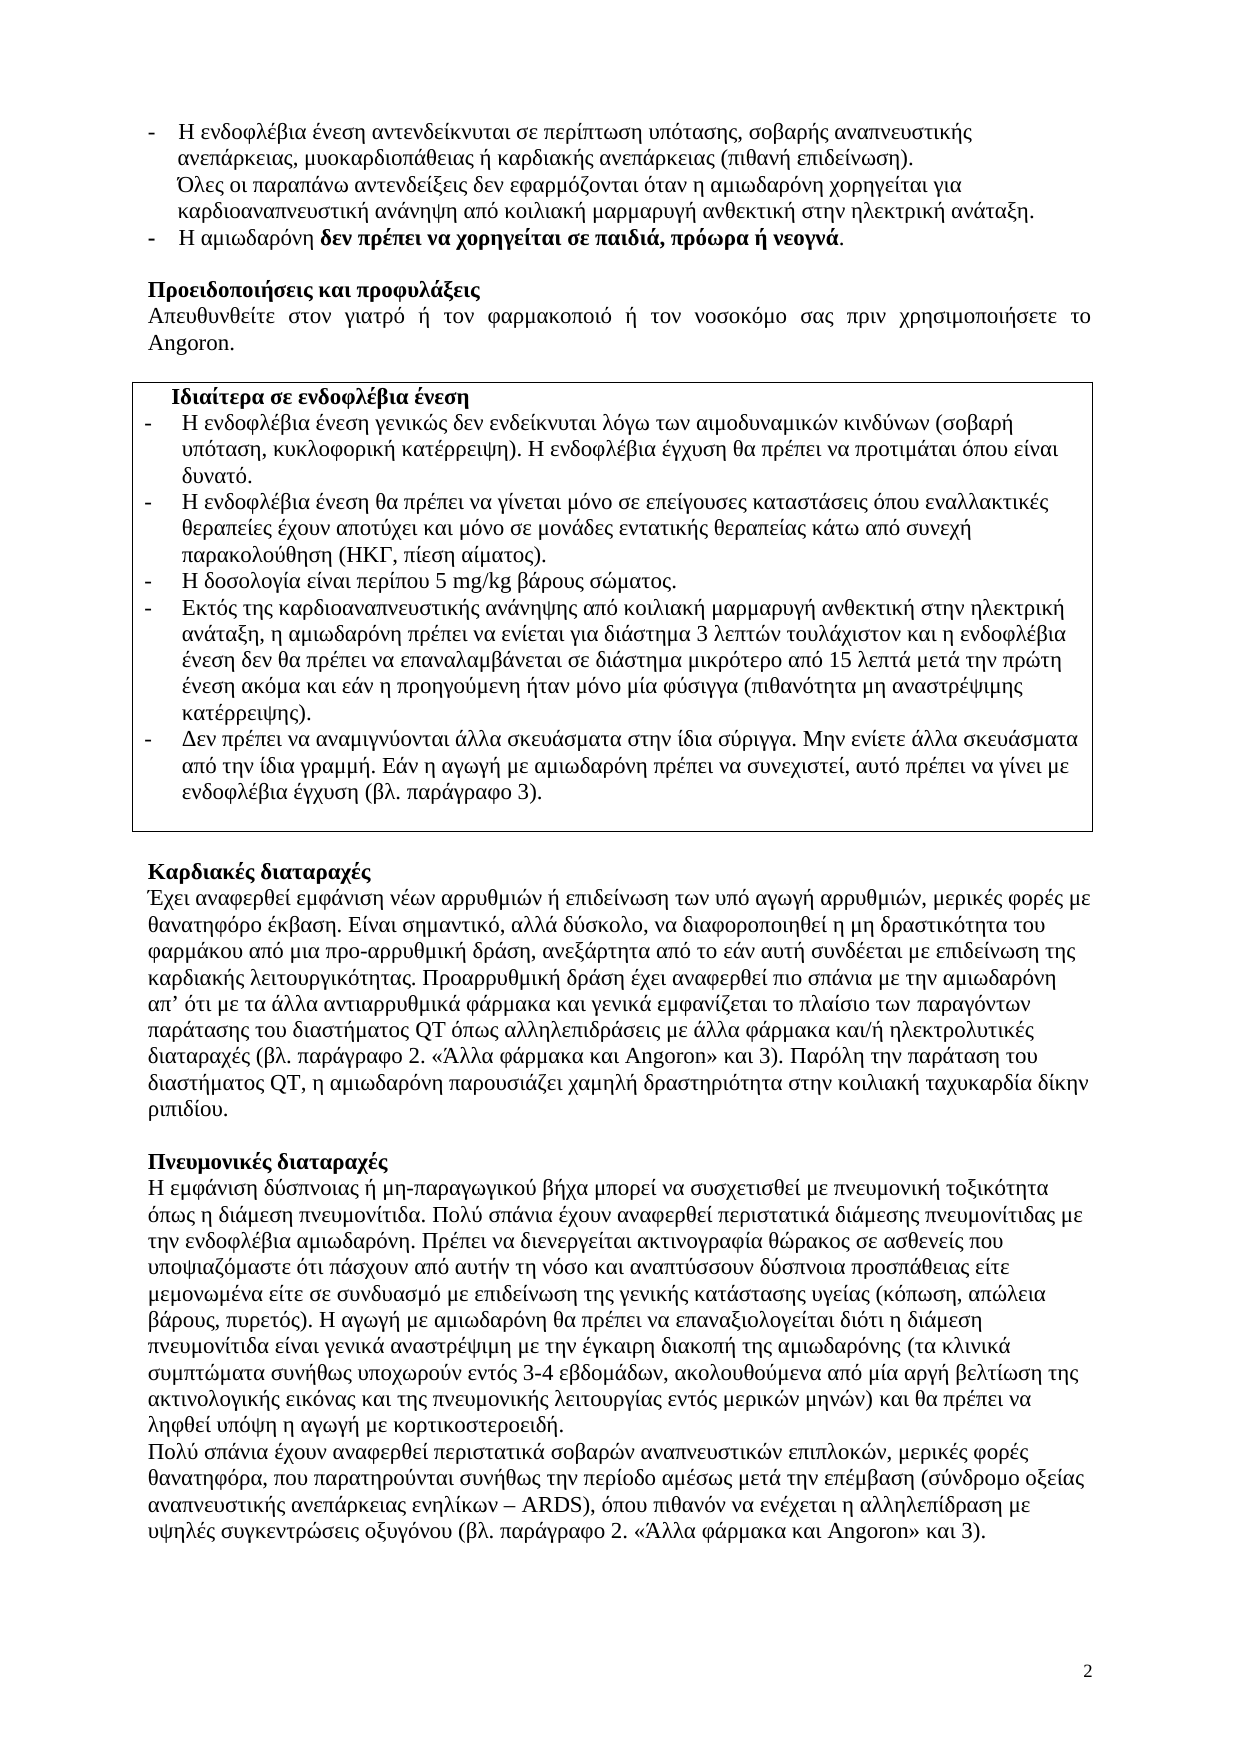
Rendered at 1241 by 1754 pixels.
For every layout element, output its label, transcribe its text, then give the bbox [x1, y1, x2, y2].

text Όλες οι παραπάνω αντενδείξεις δεν εφαρμόζονται όταν η αμιωδαρόνη χορηγείται για καρδιοαναπνευστική ανάνηψη από κοιλιακή μαρμαρυγή ανθεκτική στην ηλεκτρική ανάταξη. [177, 171, 1092, 223]
table_header Ιδιαίτερα σε ενδοφλέβια ένεση Η ενδοφλέβια ένεση γενικώς δεν ενδείκνυται λόγω των αιμοδυναμικών κινδύνων (σοβαρή υπόταση, κυκλοφορική κατέρρειψη). Η ενδοφλέβια έγχυση θα πρέπει να προτιμάται όπου είναι δυνατό. Η ενδοφλέβια ένεση θα πρέπει να γίνεται μόνο σε επείγουσες καταστάσεις όπου εναλλακτικές θεραπείες έχουν αποτύχει και μόνο σε μονάδες εντατικής θεραπείας κάτω από συνεχή παρακολούθηση (ΗΚΓ, πίεση αίματος). Η δοσολογία είναι περίπου 5 mg/kg βάρους σώματος. Εκτός της καρδιοαναπνευστικής ανάνηψης από κοιλιακή μαρμαρυγή ανθεκτική στην ηλεκτρική ανάταξη, η αμιωδαρόνη πρέπει να ενίεται για διάστημα 3 λεπτών τουλάχιστον και η ενδοφλέβια ένεση δεν θα πρέπει να επαναλαμβάνεται σε διάστημα μικρότερο από 15 λεπτά μετά την πρώτη ένεση ακόμα και εάν η προηγούμενη ήταν μόνο μία φύσιγγα (πιθανότητα μη αναστρέψιμης κατέρρειψης). Δεν πρέπει να αναμιγνύονται άλλα σκευάσματα στην ίδια σύριγγα. Μην ενίετε άλλα σκευάσματα από την ίδια γραμμή. Εάν η αγωγή με αμιωδαρόνη πρέπει να συνεχιστεί, αυτό πρέπει να γίνει με ενδοφλέβια έγχυση (βλ. παράγραφο 3). [133, 383, 1092, 831]
text - Η αμιωδαρόνη δεν πρέπει να χορηγείται σε παιδιά, πρόωρα ή νεογνά. [148, 223, 1092, 250]
text Απευθυνθείτε στον γιατρό ή τον φαρμακοποιό ή τον νοσοκόμο σας πριν χρησιμοποιήσετε το Angoron. [148, 303, 1092, 355]
text Προειδοποιήσεις και προφυλάξεις [148, 276, 1092, 303]
subtitle Καρδιακές διαταραχές [148, 858, 1092, 884]
subtitle Έχει αναφερθεί εμφάνιση νέων αρρυθμιών ή επιδείνωση των υπό αγωγή αρρυθμιών, μερικές φορές με θανατηφόρο έκβαση. Είναι σημαντικό, αλλά δύσκολο, να διαφοροποιηθεί η μη δραστικότητα του φαρμάκου από μια προ-αρρυθμική δράση, ανεξάρτητα από το εάν αυτή συνδέεται με επιδείνωση της καρδιακής λειτουργικότητας. Προαρρυθμική δράση έχει αναφερθεί πιο σπάνια με την αμιωδαρόνη απ’ ότι με τα άλλα αντιαρρυθμικά φάρμακα και γενικά εμφανίζεται το πλαίσιο των παραγόντων παράτασης του διαστήματος QT όπως αλληλεπιδράσεις με άλλα φάρμακα και/ή ηλεκτρολυτικές διαταραχές (βλ. παράγραφο 2. «Άλλα φάρμακα και Angoron» και 3). Παρόλη την παράταση του διαστήματος QT, η αμιωδαρόνη παρουσιάζει χαμηλή δραστηριότητα στην κοιλιακή ταχυκαρδία δίκην ριπιδίου. [148, 884, 1092, 1122]
subtitle Η εμφάνιση δύσπνοιας ή μη-παραγωγικού βήχα μπορεί να συσχετισθεί με πνευμονική τοξικότητα όπως η διάμεση πνευμονίτιδα. Πολύ σπάνια έχουν αναφερθεί περιστατικά διάμεσης πνευμονίτιδας με την ενδοφλέβια αμιωδαρόνη. Πρέπει να διενεργείται ακτινογραφία θώρακος σε ασθενείς που υποψιαζόμαστε ότι πάσχουν από αυτήν τη νόσο και αναπτύσσουν δύσπνοια προσπάθειας είτε μεμονωμένα είτε σε συνδυασμό με επιδείνωση της γενικής κατάστασης υγείας (κόπωση, απώλεια βάρους, πυρετός). Η αγωγή με αμιωδαρόνη θα πρέπει να επαναξιολογείται διότι η διάμεση πνευμονίτιδα είναι γενικά αναστρέψιμη με την έγκαιρη διακοπή της αμιωδαρόνης (τα κλινικά συμπτώματα συνήθως υποχωρούν εντός 3-4 εβδομάδων, ακολουθούμενα από μία αργή βελτίωση της ακτινολογικής εικόνας και της πνευμονικής λειτουργίας εντός μερικών μηνών) και θα πρέπει να ληφθεί υπόψη η αγωγή με κορτικοστεροειδή. [148, 1174, 1092, 1438]
text Πολύ σπάνια έχουν αναφερθεί περιστατικά σοβαρών αναπνευστικών επιπλοκών, μερικές φορές θανατηφόρα, που παρατηρούνται συνήθως την περίοδο αμέσως μετά την επέμβαση (σύνδρομο οξείας αναπνευστικής ανεπάρκειας ενηλίκων – ARDS), όπου πιθανόν να ενέχεται η αλληλεπίδραση με υψηλές συγκεντρώσεις οξυγόνου (βλ. παράγραφο 2. «Άλλα φάρμακα και Angoron» και 3). [148, 1438, 1092, 1543]
text Πνευμονικές διαταραχές [148, 1148, 1092, 1174]
text - Η ενδοφλέβια ένεση αντενδείκνυται σε περίπτωση υπότασης, σοβαρής αναπνευστικής ανεπάρκειας, μυοκαρδιοπάθειας ή καρδιακής ανεπάρκειας (πιθανή επιδείνωση). [148, 118, 1092, 171]
